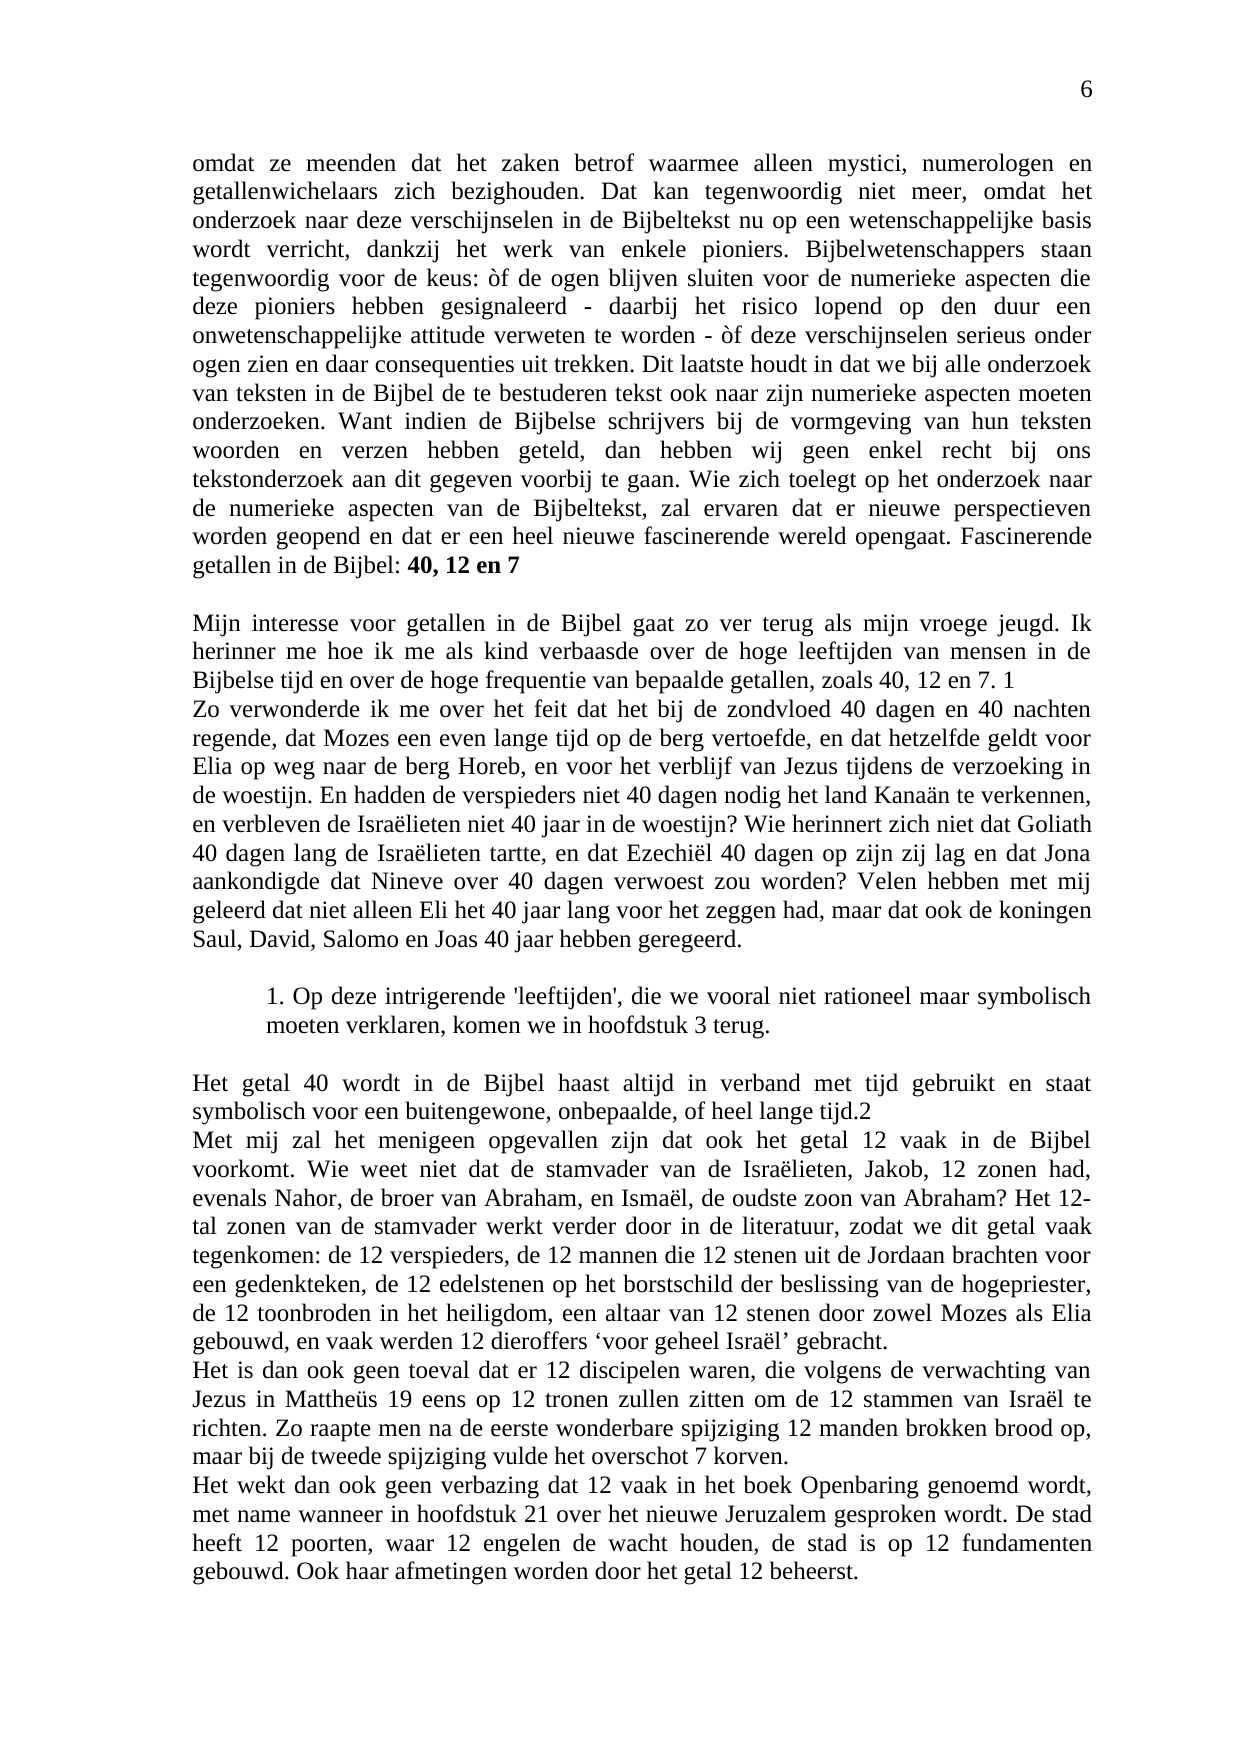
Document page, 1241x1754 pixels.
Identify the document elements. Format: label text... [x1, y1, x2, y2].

text 1. Op deze intrigerende 'leeftijden', die we vooral niet rationeel maar symbolisch moeten verklaren, komen we in hoofdstuk 3 terug. [266, 981, 1093, 1039]
text Het getal 40 wordt in de Bijbel haast altijd in verband met tijd gebruikt en staat symbolisch voor een buitengewone, onbepaalde, of heel lange tijd.2 [192, 1068, 1093, 1125]
text Het is dan ook geen toeval dat er 12 discipelen waren, die volgens de verwachting van Jezus in Mattheüs 19 eens op 12 tronen zullen zitten om de 12 stammen van Israël te richten. Zo raapte men na de eerste wonderbare spijziging 12 manden brokken brood op, maar bij de tweede spijziging vulde het overschot 7 korven. [192, 1355, 1093, 1470]
text Mijn interesse voor getallen in de Bijbel gaat zo ver terug als mijn vroege jeugd. Ik herinner me hoe ik me als kind verbaasde over de hoge leeftijden van mensen in de Bijbelse tijd en over de hoge frequentie van bepaalde getallen, zoals 40, 12 en 7. 1 [192, 608, 1093, 694]
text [192, 148, 1093, 579]
text Zo verwonderde ik me over het feit dat het bij de zondvloed 40 dagen en 40 nachten regende, dat Mozes een even lange tijd op de berg vertoefde, en dat hetzelfde geldt voor Elia op weg naar de berg Horeb, en voor het verblijf van Jezus tijdens de verzoeking in de woestijn. En hadden de verspieders niet 40 dagen nodig het land Kanaän te verkennen, en verbleven de Israëlieten niet 40 jaar in de woestijn? Wie herinnert zich niet dat Goliath 40 dagen lang de Israëlieten tartte, en dat Ezechiël 40 dagen op zijn zij lag en dat Jona aankondigde dat Nineve over 40 dagen verwoest zou worden? Velen hebben met mij geleerd dat niet alleen Eli het 40 jaar lang voor het zeggen had, maar dat ook de koningen Saul, David, Salomo en Joas 40 jaar hebben geregeerd. [192, 694, 1093, 953]
text Het wekt dan ook geen verbazing dat 12 vaak in het boek Openbaring genoemd wordt, met name wanneer in hoofdstuk 21 over het nieuwe Jeruzalem gesproken wordt. De stad heeft 12 poorten, waar 12 engelen de wacht houden, de stad is op 12 fundamenten gebouwd. Ook haar afmetingen worden door het getal 12 beheerst. [192, 1470, 1093, 1585]
text Met mij zal het menigeen opgevallen zijn dat ook het getal 12 vaak in de Bijbel voorkomt. Wie weet niet dat de stamvader van de Israëlieten, Jakob, 12 zonen had, evenals Nahor, de broer van Abraham, en Ismaël, de oudste zoon van Abraham? Het 12-tal zonen van de stamvader werkt verder door in de literatuur, zodat we dit getal vaak tegenkomen: de 12 verspieders, de 12 mannen die 12 stenen uit de Jordaan brachten voor een gedenkteken, de 12 edelstenen op het borstschild der beslissing van de hogepriester, de 12 toonbroden in het heiligdom, een altaar van 12 stenen door zowel Mozes als Elia gebouwd, en vaak werden 12 dieroffers ‘voor geheel Israël’ gebracht. [192, 1125, 1093, 1355]
